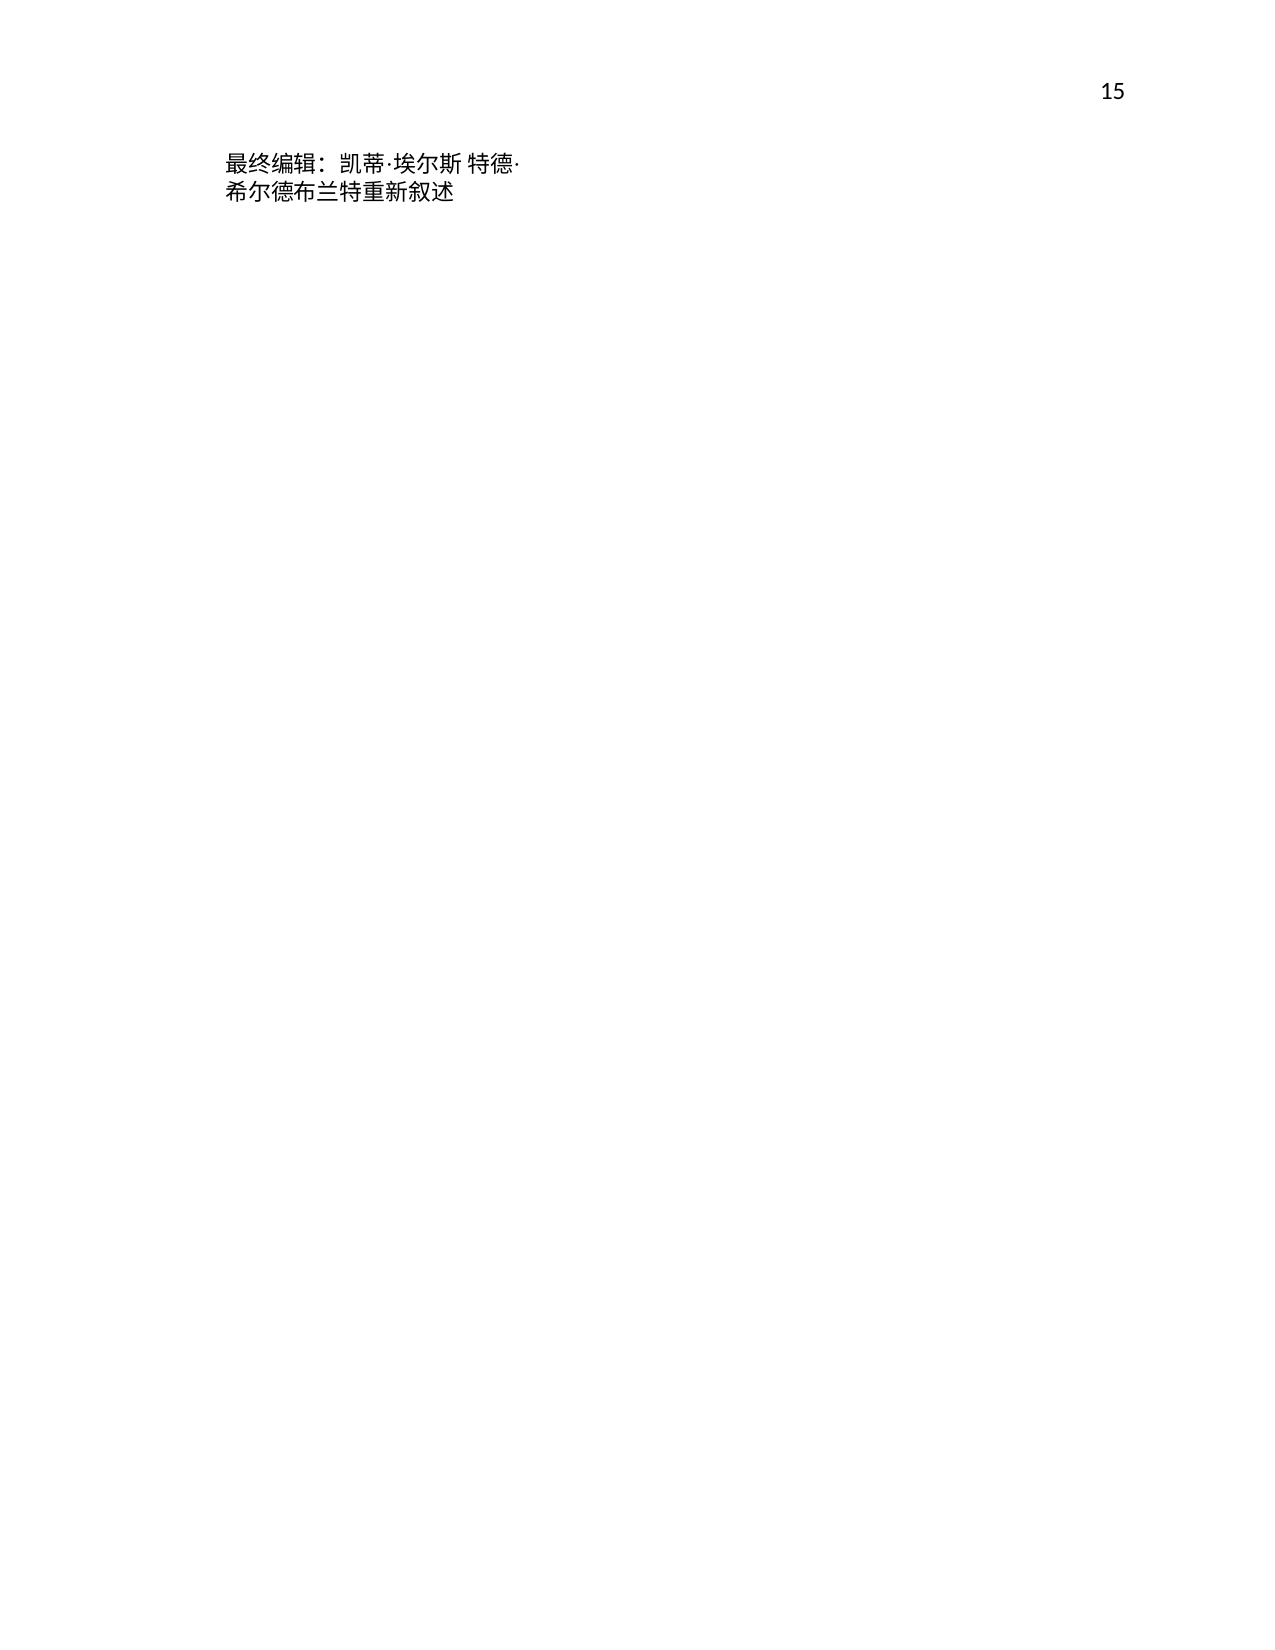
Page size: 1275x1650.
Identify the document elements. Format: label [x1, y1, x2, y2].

text [150, 150, 1125, 206]
